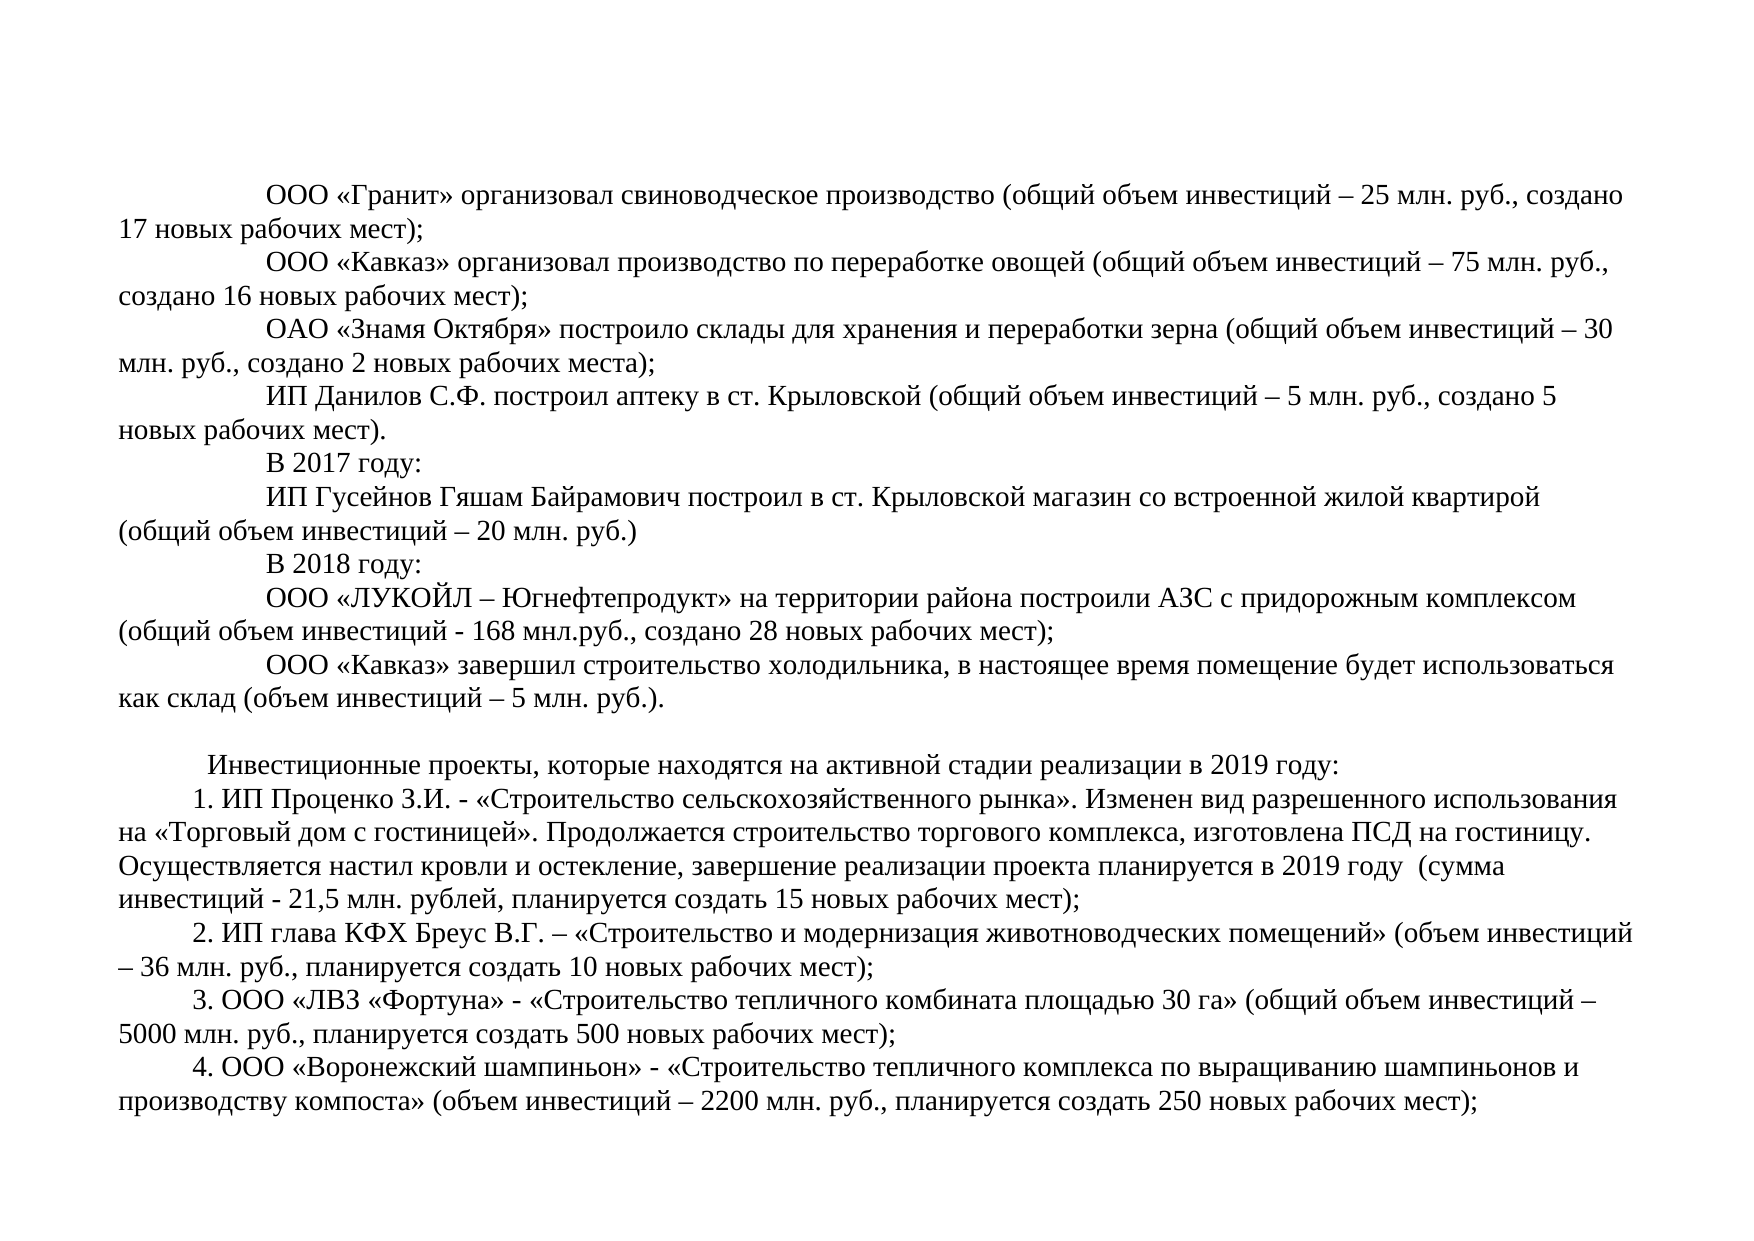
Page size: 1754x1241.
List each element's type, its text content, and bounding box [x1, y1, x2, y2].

text 1. ИП Проценко З.И. - «Строительство сельскохозяйственного рынка». Изменен вид разрешенного использования на «Торговый дом с гостиницей». Продолжается строительство торгового комплекса, изготовлена ПСД на гостиницу. Осуществляется настил кровли и остекление, завершение реализации проекта планируется в 2019 году (сумма инвестиций - 21,5 млн. рублей, планируется создать 15 новых рабочих мест); [118, 781, 1636, 915]
text 4. ООО «Воронежский шампиньон» - «Строительство тепличного комплекса по выращиванию шампиньонов и производству компоста» (объем инвестиций – 2200 млн. руб., планируется создать 250 новых рабочих мест); [118, 1049, 1636, 1116]
text В 2018 году: [177, 546, 1636, 580]
text ООО «ЛУКОЙЛ – Югнефтепродукт» на территории района построили АЗС с придорожным комплексом (общий объем инвестиций - 168 мнл.руб., создано 28 новых рабочих мест); [118, 580, 1636, 647]
text В 2017 году: [118, 446, 1636, 479]
text ООО «Кавказ» организовал производство по переработке овощей (общий объем инвестиций – 75 млн. руб., создано 16 новых рабочих мест); [118, 244, 1636, 311]
text ООО «Кавказ» завершил строительство холодильника, в настоящее время помещение будет использоваться как склад (объем инвестиций – 5 млн. руб.). [118, 647, 1636, 714]
text ИП Данилов С.Ф. построил аптеку в ст. Крыловской (общий объем инвестиций – 5 млн. руб., создано 5 новых рабочих мест). [118, 378, 1636, 446]
text Инвестиционные проекты, которые находятся на активной стадии реализации в 2019 году: [118, 747, 1636, 781]
text ООО «Гранит» организовал свиноводческое производство (общий объем инвестиций – 25 млн. руб., создано 17 новых рабочих мест); [118, 177, 1636, 244]
text ОАО «Знамя Октября» построило склады для хранения и переработки зерна (общий объем инвестиций – 30 млн. руб., создано 2 новых рабочих места); [118, 311, 1636, 378]
text ИП Гусейнов Гяшам Байрамович построил в ст. Крыловской магазин со встроенной жилой квартирой (общий объем инвестиций – 20 млн. руб.) [118, 479, 1636, 546]
text 2. ИП глава КФХ Бреус В.Г. – «Строительство и модернизация животноводческих помещений» (объем инвестиций – 36 млн. руб., планируется создать 10 новых рабочих мест); [118, 915, 1636, 982]
text 3. ООО «ЛВЗ «Фортуна» - «Строительство тепличного комбината площадью 30 га» (общий объем инвестиций – 5000 млн. руб., планируется создать 500 новых рабочих мест); [118, 982, 1636, 1049]
